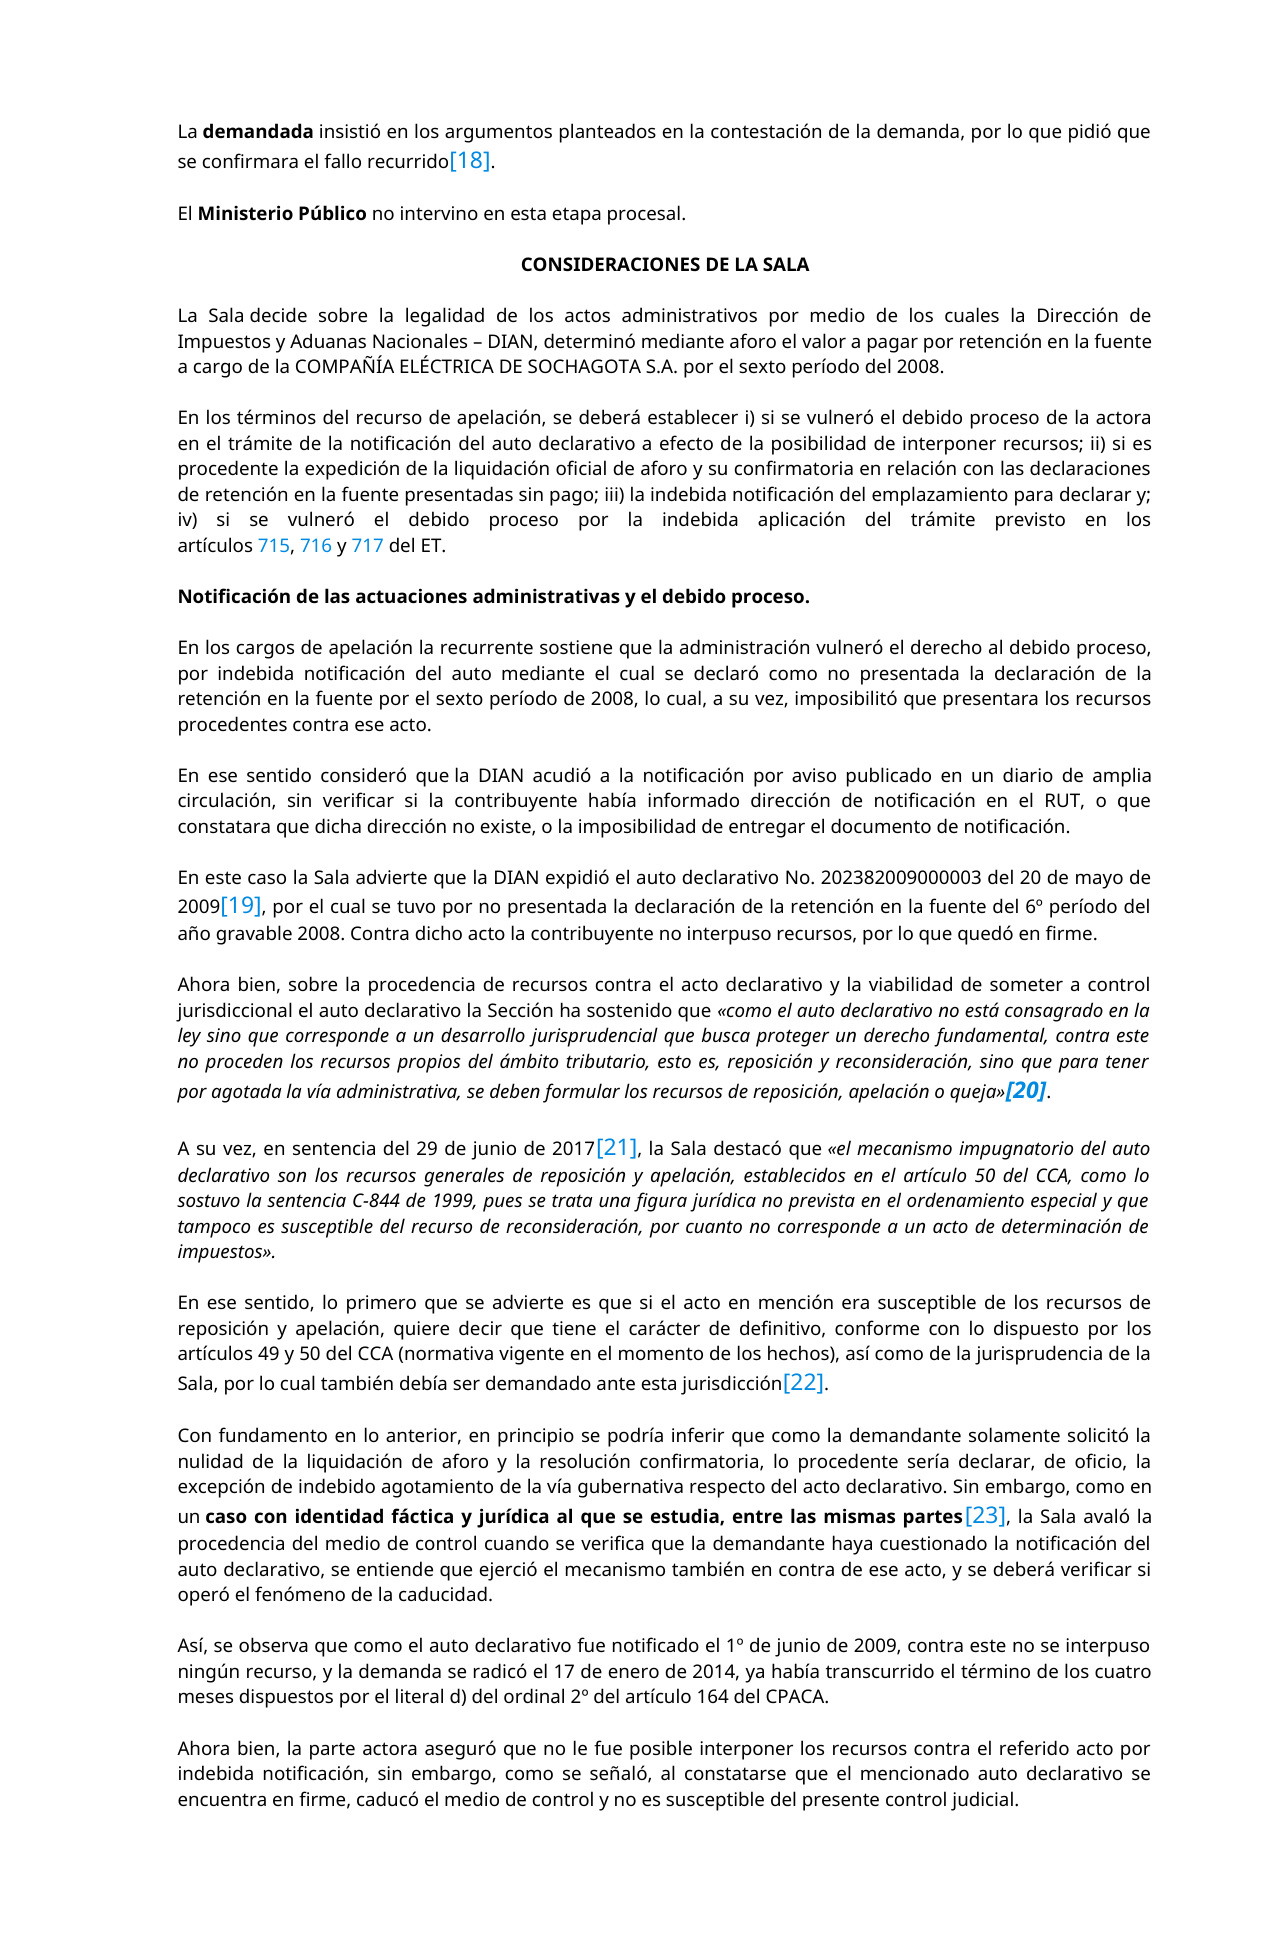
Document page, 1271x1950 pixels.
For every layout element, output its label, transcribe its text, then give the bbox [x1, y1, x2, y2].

text En los términos del recurso de apelación, se deberá establecer i) si se vulneró el debido proceso de la actora en el trámite de la notificación del auto declarativo a efecto de la posibilidad de interponer recursos; ii) si es procedente la expedición de la liquidación oficial de aforo y su confirmatoria en relación con las declaraciones de retención en la fuente presentadas sin pago; iii) la indebida notificación del emplazamiento para declarar y; iv) si se vulneró el debido proceso por la indebida aplicación del trámite previsto en los artículos 715, 716 y 717 del ET. [177, 404, 1153, 558]
text La Sala decide sobre la legalidad de los actos administrativos por medio de los cuales la Dirección de Impuestos y Aduanas Nacionales – DIAN, determinó mediante aforo el valor a pagar por retención en la fuente a cargo de la COMPAÑÍA ELÉCTRICA DE SOCHAGOTA S.A. por el sexto período del 2008. [177, 302, 1153, 379]
text CONSIDERACIONES DE LA SALA [177, 251, 1153, 277]
text El Ministerio Público no intervino en esta etapa procesal. [177, 200, 1153, 226]
text En ese sentido consideró que la DIAN acudió a la notificación por aviso publicado en un diario de amplia circulación, sin verificar si la contribuyente había informado dirección de notificación en el RUT, o que constatara que dicha dirección no existe, o la imposibilidad de entregar el documento de notificación. [177, 762, 1153, 838]
text En ese sentido, lo primero que se advierte es que si el acto en mención era susceptible de los recursos de reposición y apelación, quiere decir que tiene el carácter de definitivo, conforme con lo dispuesto por los artículos 49 y 50 del CCA (normativa vigente en el momento de los hechos), así como de la jurisprudencia de la Sala, por lo cual también debía ser demandado ante esta jurisdicción[22]. [177, 1289, 1153, 1397]
text En este caso la Sala advierte que la DIAN expidió el auto declarativo No. 202382009000003 del 20 de mayo de 2009[19], por el cual se tuvo por no presentada la declaración de la retención en la fuente del 6º período del año gravable 2008. Contra dicho acto la contribuyente no interpuso recursos, por lo que quedó en firme. [177, 864, 1153, 946]
text La demandada insistió en los argumentos planteados en la contestación de la demanda, por lo que pidió que se confirmara el fallo recurrido[18]. [177, 118, 1153, 175]
text Con fundamento en lo anterior, en principio se podría inferir que como la demandante solamente solicitó la nulidad de la liquidación de aforo y la resolución confirmatoria, lo procedente sería declarar, de oficio, la excepción de indebido agotamiento de la vía gubernativa respecto del acto declarativo. Sin embargo, como en un caso con identidad fáctica y jurídica al que se estudia, entre las mismas partes[23], la Sala avaló la procedencia del medio de control cuando se verifica que la demandante haya cuestionado la notificación del auto declarativo, se entiende que ejerció el mecanismo también en contra de ese acto, y se deberá verificar si operó el fenómeno de la caducidad. [177, 1423, 1153, 1607]
text Ahora bien, la parte actora aseguró que no le fue posible interponer los recursos contra el referido acto por indebida notificación, sin embargo, como se señaló, al constatarse que el mencionado auto declarativo se encuentra en firme, caducó el medio de control y no es susceptible del presente control judicial. [177, 1735, 1153, 1811]
text Así, se observa que como el auto declarativo fue notificado el 1º de junio de 2009, contra este no se interpuso ningún recurso, y la demanda se radicó el 17 de enero de 2014, ya había transcurrido el término de los cuatro meses dispuestos por el literal d) del ordinal 2º del artículo 164 del CPACA. [177, 1633, 1153, 1709]
text Notificación de las actuaciones administrativas y el debido proceso. [177, 583, 1153, 609]
text En los cargos de apelación la recurrente sostiene que la administración vulneró el derecho al debido proceso, por indebida notificación del auto mediante el cual se declaró como no presentada la declaración de la retención en la fuente por el sexto período de 2008, lo cual, a su vez, imposibilitó que presentara los recursos procedentes contra ese acto. [177, 634, 1153, 736]
text Ahora bien, sobre la procedencia de recursos contra el acto declarativo y la viabilidad de someter a control jurisdiccional el auto declarativo la Sección ha sostenido que «como el auto declarativo no está consagrado en la ley sino que corresponde a un desarrollo jurisprudencial que busca proteger un derecho fundamental, contra este no proceden los recursos propios del ámbito tributario, esto es, reposición y reconsideración, sino que para tener por agotada la vía administrativa, se deben formular los recursos de reposición, apelación o queja»[20]. [177, 972, 1153, 1105]
text A su vez, en sentencia del 29 de junio de 2017[21], la Sala destacó que «el mecanismo impugnatorio del auto declarativo son los recursos generales de reposición y apelación, establecidos en el artículo 50 del CCA, como lo sostuvo la sentencia C-844 de 1999, pues se trata una figura jurídica no prevista en el ordenamiento especial y que tampoco es susceptible del recurso de reconsideración, por cuanto no corresponde a un acto de determinación de impuestos». [177, 1131, 1153, 1264]
